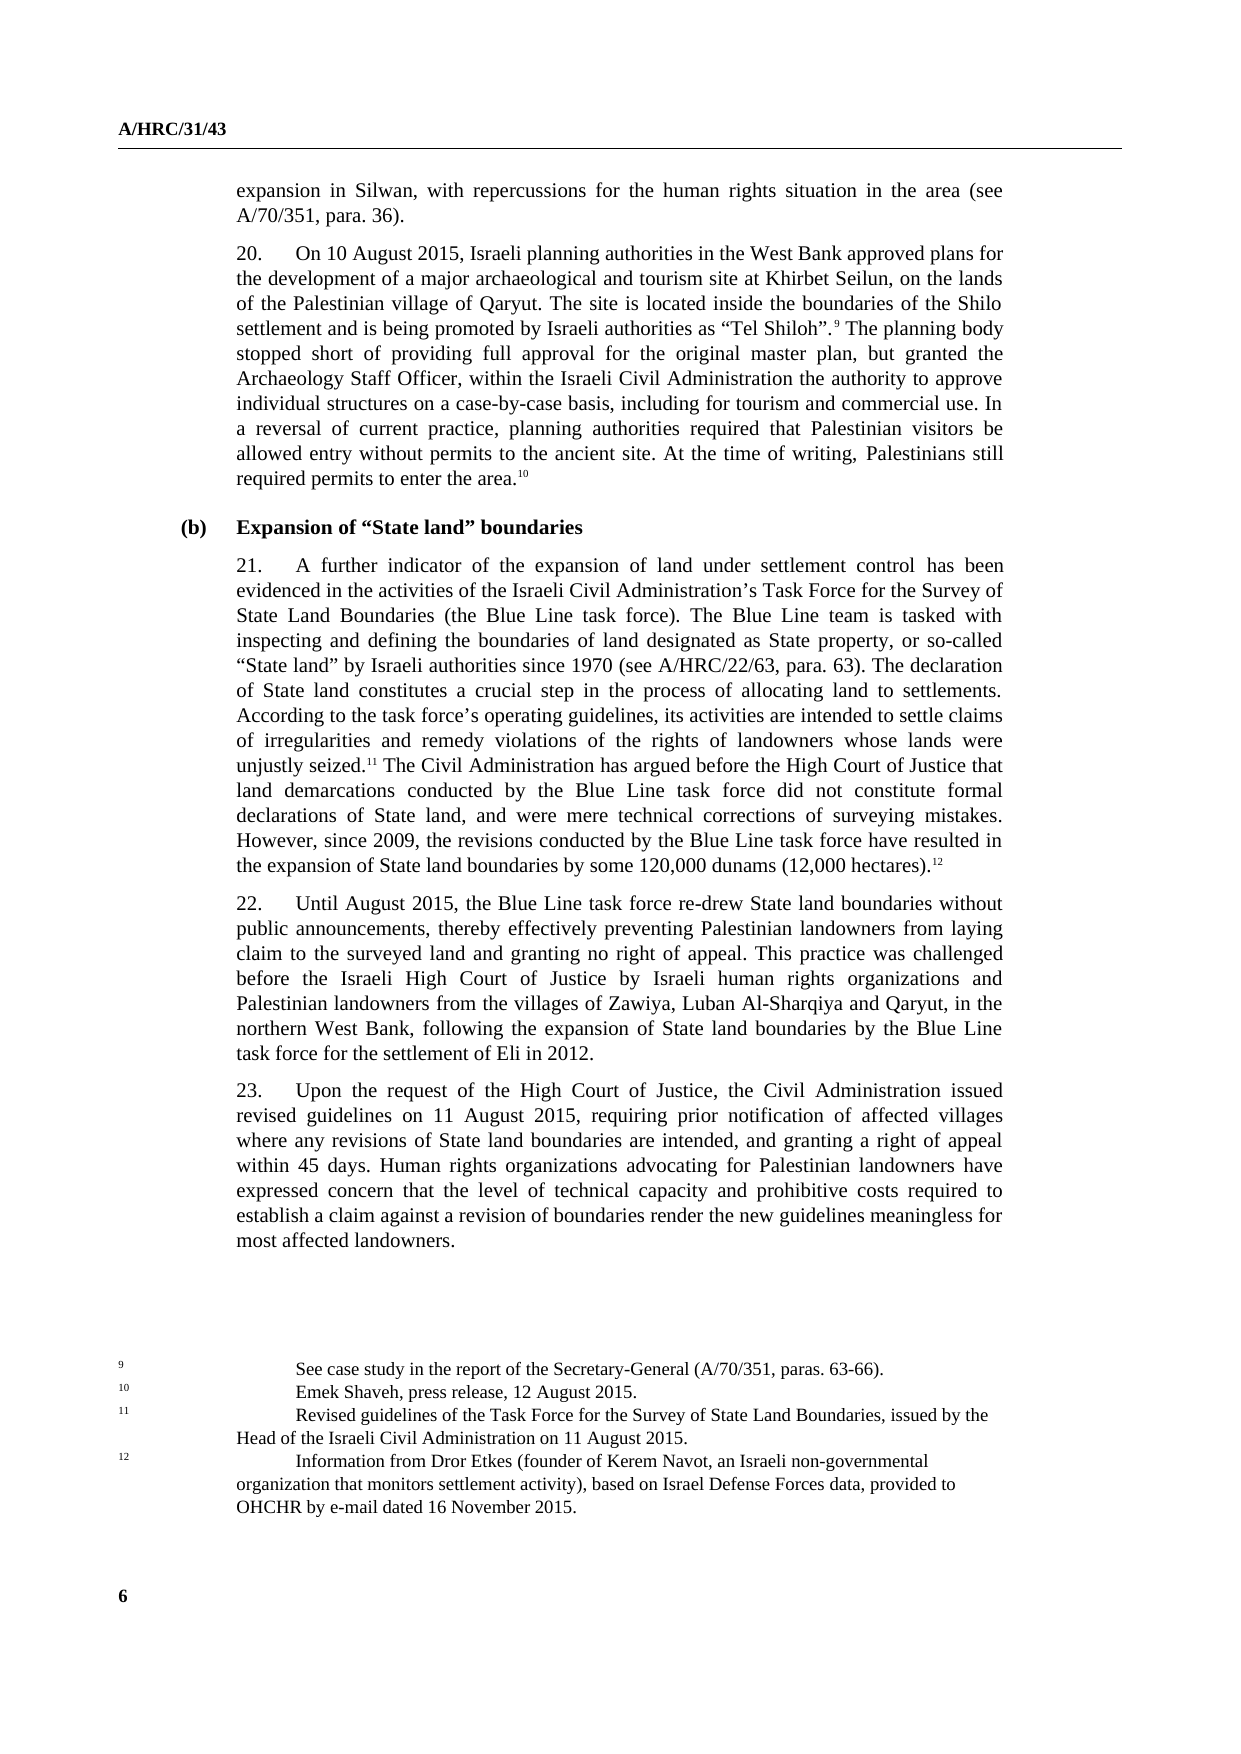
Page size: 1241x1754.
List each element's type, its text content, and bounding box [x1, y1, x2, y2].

text (b) Expansion of “State land” boundaries [118, 515, 1004, 540]
text 21. A further indicator of the expansion of land under settlement control has been evidenced in the activities of the Israeli Civil Administration’s Task Force for the Survey of State Land Boundaries (the Blue Line task force). The Blue Line team is tasked with inspecting and defining the boundaries of land designated as State property, or so-called “State land” by Israeli authorities since 1970 (see A/HRC/22/63, para. 63). The declaration of State land constitutes a crucial step in the process of allocating land to settlements. According to the task force’s operating guidelines, its activities are intended to settle claims of irregularities and remedy violations of the rights of landowners whose lands were unjustly seized. The Civil Administration has argued before the High Court of Justice that land demarcations conducted by the Blue Line task force did not constitute formal declarations of State land, and were mere technical corrections of surveying mistakes. However, since 2009, the revisions conducted by the Blue Line task force have resulted in the expansion of State land boundaries by some 120,000 dunams (12,000 hectares). [236, 552, 1004, 877]
text 20. On 10 August 2015, Israeli planning authorities in the West Bank approved plans for the development of a major archaeological and tourism site at Khirbet Seilun, on the lands of the Palestinian village of Qaryut. The site is located inside the boundaries of the Shilo settlement and is being promoted by Israeli authorities as “Tel Shiloh”. The planning body stopped short of providing full approval for the original master plan, but granted the Archaeology Staff Officer, within the Israeli Civil Administration the authority to approve individual structures on a case-by-case basis, including for tourism and commercial use. In a reversal of current practice, planning authorities required that Palestinian visitors be allowed entry without permits to the ancient site. At the time of writing, Palestinians still required permits to enter the area. [236, 240, 1004, 490]
text 22. Until August 2015, the Blue Line task force re-drew State land boundaries without public announcements, thereby effectively preventing Palestinian landowners from laying claim to the surveyed land and granting no right of appeal. This practice was challenged before the Israeli High Court of Justice by Israeli human rights organizations and Palestinian landowners from the villages of Zawiya, Luban Al-Sharqiya and Qaryut, in the northern West Bank, following the expansion of State land boundaries by the Blue Line task force for the settlement of Eli in 2012. [236, 890, 1004, 1065]
text 23. Upon the request of the High Court of Justice, the Civil Administration issued revised guidelines on 11 August 2015, requiring prior notification of affected villages where any revisions of State land boundaries are intended, and granting a right of appeal within 45 days. Human rights organizations advocating for Palestinian landowners have expressed concern that the level of technical capacity and prohibitive costs required to establish a claim against a revision of boundaries render the new guidelines meaningless for most affected landowners. [236, 1077, 1004, 1252]
